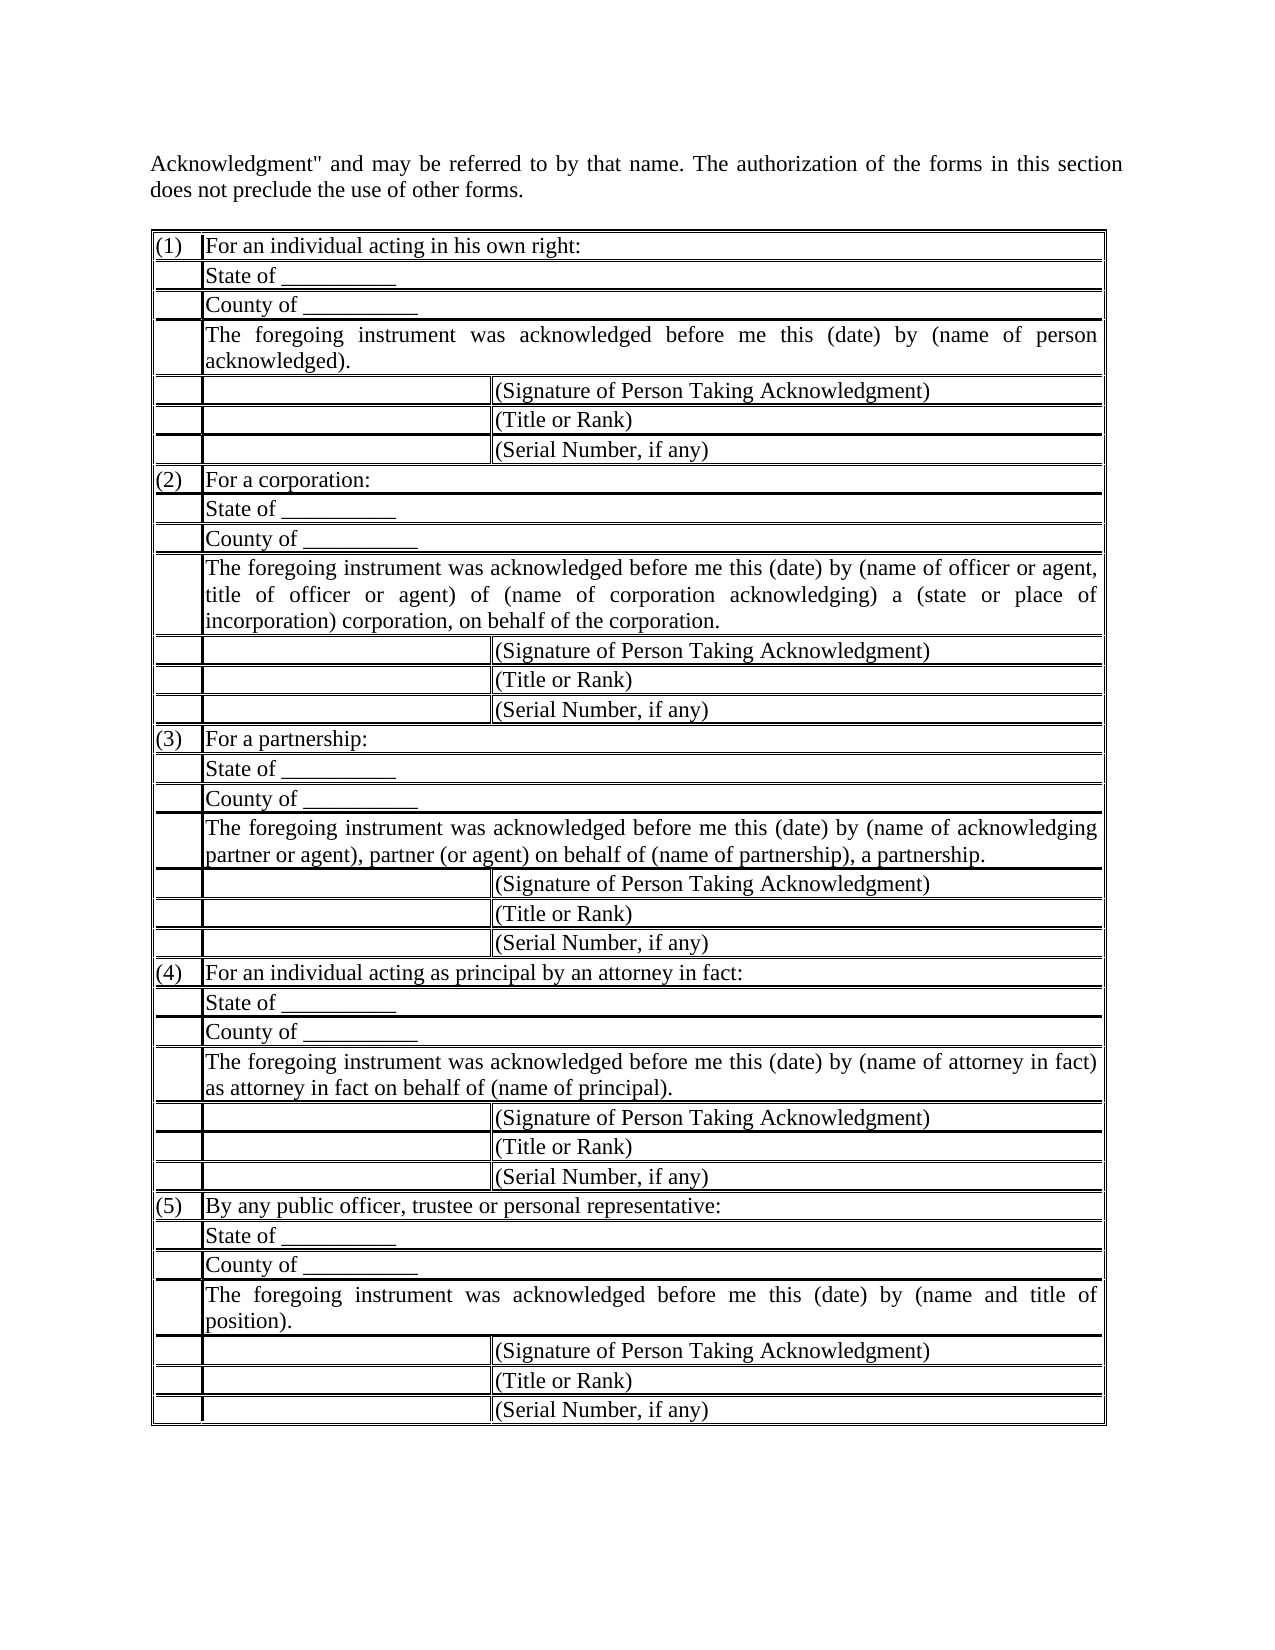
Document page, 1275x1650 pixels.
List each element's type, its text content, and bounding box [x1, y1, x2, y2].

table_cell The foregoing instrument was acknowledged before me this (date) by (name of officer or agent, title of officer or agent) of (name of corporation acknowledging) a (state or place of incorporation) corporation, on behalf of the corporation. [204, 551, 1104, 633]
table_cell [204, 1163, 490, 1189]
table_cell [154, 663, 201, 693]
table_cell State of __________ [204, 492, 1104, 522]
table_cell [152, 259, 202, 288]
table_cell [152, 752, 202, 781]
table_cell [154, 1160, 201, 1189]
table_cell (2) [154, 463, 201, 492]
table_cell [154, 781, 201, 811]
table_cell [154, 551, 201, 633]
table_cell [154, 1248, 201, 1278]
table_cell (1) [154, 231, 202, 259]
table_cell The foregoing instrument was acknowledged before me this (date) by (name and title of position). [204, 1278, 1105, 1334]
table_cell [204, 667, 490, 693]
table_cell County of __________ [204, 781, 1104, 811]
table_cell [152, 1219, 202, 1248]
table_cell (Title or Rank) [493, 403, 1104, 433]
table_cell [204, 1104, 490, 1130]
table_cell (Serial Number, if any) [493, 926, 1104, 956]
table_cell (5) [154, 1189, 201, 1219]
table_cell County of __________ [204, 1015, 1104, 1044]
table_cell [204, 696, 490, 722]
table_cell [152, 522, 202, 551]
table_cell County of __________ [202, 522, 1105, 551]
table_cell [152, 693, 202, 722]
table_cell [154, 985, 201, 1015]
table_cell [154, 288, 201, 318]
table_cell (Signature of Person Taking Acknowledgment) [493, 1334, 1104, 1363]
table_cell (Signature of Person Taking Acknowledgment) [493, 1100, 1104, 1130]
table_cell (Serial Number, if any) [493, 1160, 1104, 1189]
table_cell [154, 492, 201, 522]
table_cell [204, 407, 490, 433]
table_cell The foregoing instrument was acknowledged before me this (date) by (name of acknowledging partner or agent), partner (or agent) on behalf of (name of partnership), a partnership. [204, 811, 1104, 867]
table_cell [154, 1393, 202, 1423]
table_cell For a corporation: [204, 463, 1104, 492]
table_cell [154, 1045, 201, 1100]
table_cell State of __________ [202, 752, 1105, 781]
table_cell [154, 1015, 201, 1044]
table_cell [154, 811, 201, 867]
table_cell [152, 1278, 201, 1334]
table_cell (Title or Rank) [493, 1364, 1104, 1393]
table_cell [204, 870, 490, 897]
table_cell (Title or Rank) [492, 897, 1105, 926]
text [150, 150, 1125, 203]
table_cell For an individual acting as principal by an attorney in fact: [202, 956, 1105, 985]
table_cell The foregoing instrument was acknowledged before me this (date) by (name of attorney in fact) as attorney in fact on behalf of (name of principal). [204, 1045, 1104, 1100]
table_cell [202, 1397, 492, 1423]
table_cell County of __________ [204, 1248, 1104, 1278]
table_cell [154, 867, 201, 897]
table_cell (Signature of Person Taking Acknowledgment) [493, 634, 1104, 663]
table_cell [152, 374, 202, 403]
table_cell [154, 403, 201, 433]
table_cell [152, 897, 202, 926]
table_cell The foregoing instrument was acknowledged before me this (date) by (name of person acknowledged). [204, 318, 1105, 374]
table_cell [152, 318, 201, 374]
table_cell [154, 1334, 201, 1363]
table_cell [204, 1367, 490, 1393]
table_cell [204, 1133, 490, 1159]
table_cell [154, 1364, 201, 1393]
table_cell (Serial Number, if any) [492, 693, 1105, 722]
table_cell (4) [152, 956, 202, 985]
table_cell (3) [154, 722, 201, 752]
table_cell [204, 637, 490, 663]
table_cell County of __________ [204, 288, 1104, 318]
table_cell (Signature of Person Taking Acknowledgment) [492, 374, 1105, 403]
table_cell [154, 1130, 201, 1159]
table_cell State of __________ [202, 259, 1105, 288]
table_cell (Title or Rank) [493, 1130, 1104, 1159]
table_cell By any public officer, trustee or personal representative: [204, 1189, 1104, 1219]
table_cell State of __________ [204, 985, 1104, 1015]
table_cell [154, 634, 201, 663]
table_cell (Signature of Person Taking Acknowledgment) [493, 867, 1104, 897]
table_cell [204, 1337, 490, 1363]
table_cell [204, 377, 490, 403]
table_cell (Serial Number, if any) [492, 1393, 1104, 1423]
table_cell For a partnership: [204, 722, 1104, 752]
table_cell (Title or Rank) [493, 663, 1104, 693]
table_cell [204, 436, 490, 462]
table_cell [154, 1100, 201, 1130]
table_cell [204, 900, 490, 926]
table_cell For an individual acting in his own right: [202, 233, 1104, 259]
table_cell State of __________ [202, 1219, 1105, 1248]
table_cell (Serial Number, if any) [493, 433, 1105, 462]
table_cell [154, 926, 201, 956]
table_cell [152, 433, 201, 462]
table_cell [204, 930, 490, 956]
